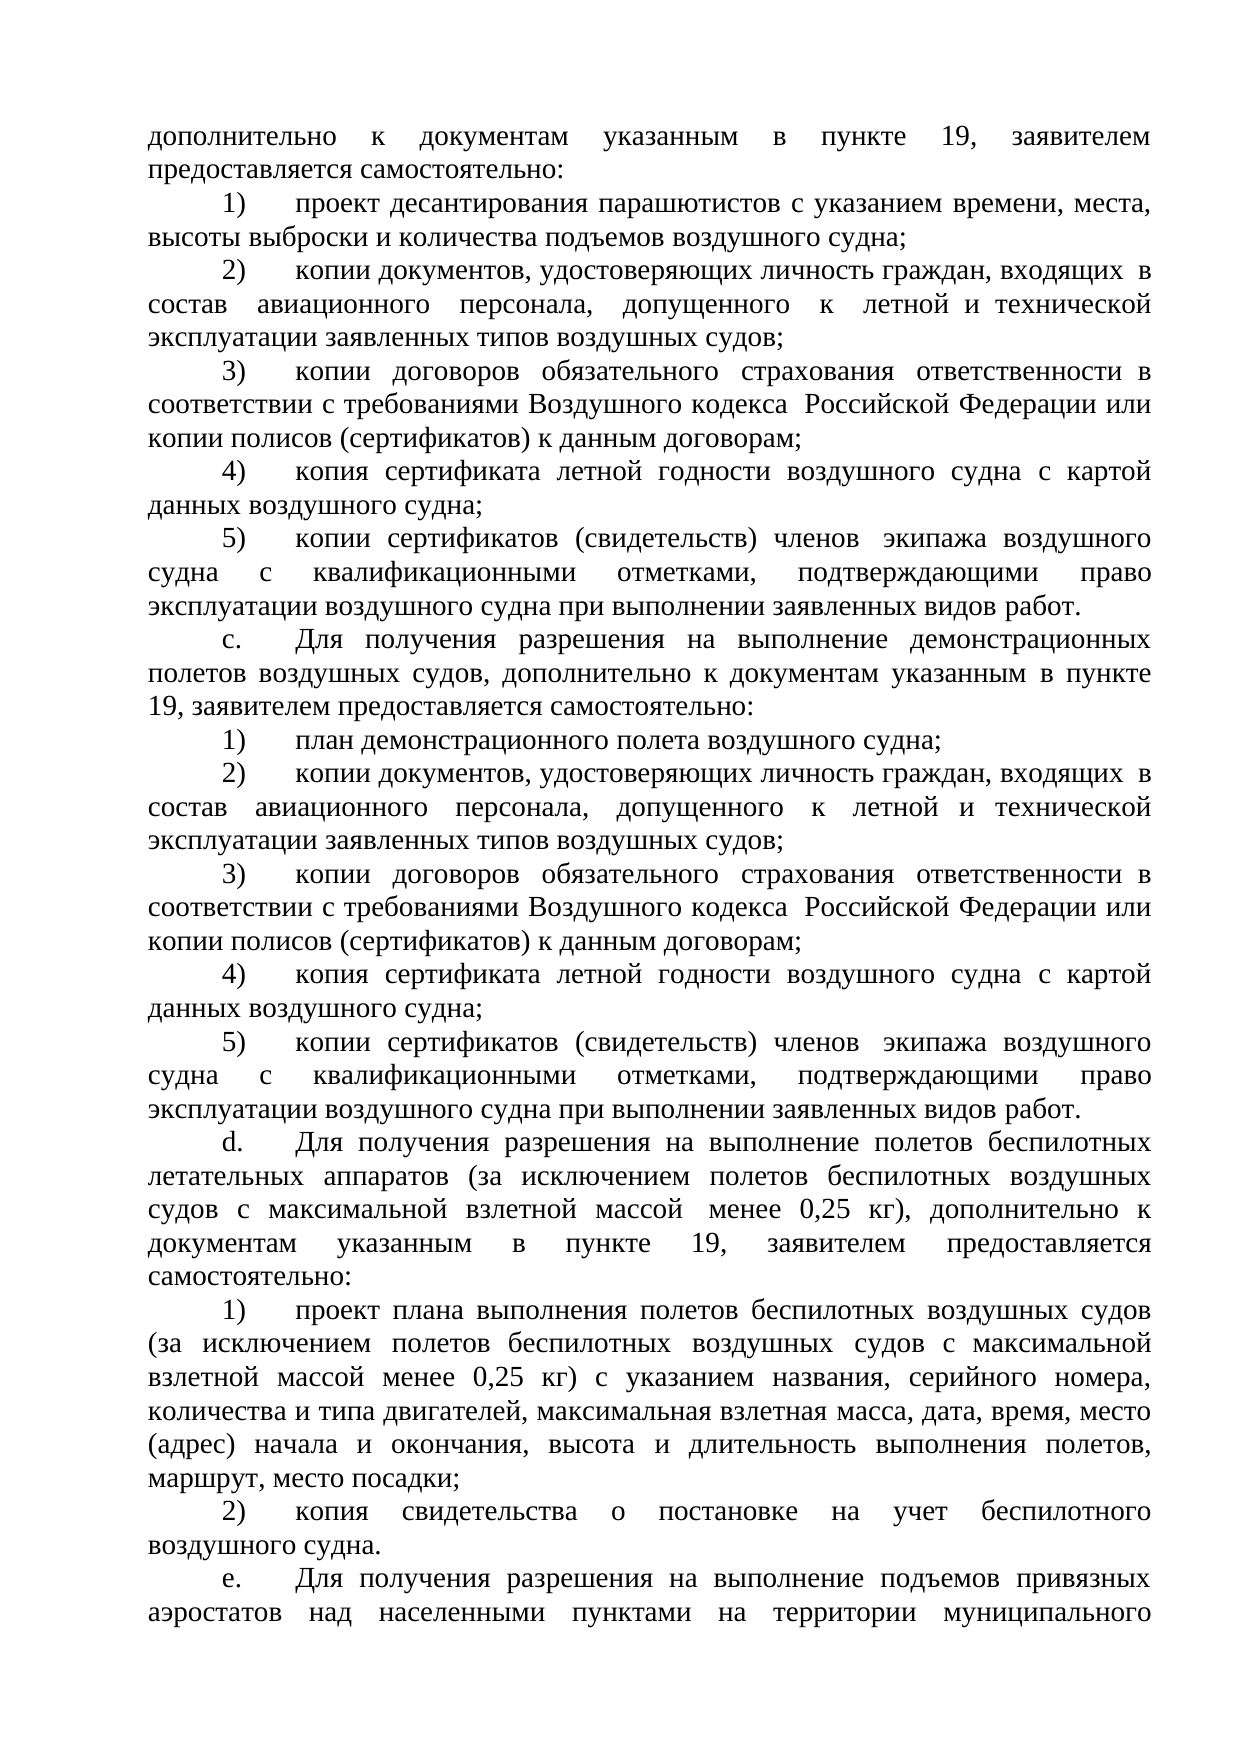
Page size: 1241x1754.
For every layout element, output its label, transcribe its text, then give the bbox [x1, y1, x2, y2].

list копия сертификата летной годности воздушного судна с картой данных воздушного судна; [148, 453, 1152, 521]
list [148, 1560, 1152, 1627]
list копия свидетельства о постановке на учет беспилотного воздушного судна. [148, 1493, 1152, 1560]
list Для получения разрешения на выполнение полетов беспилотных летательных аппаратов (за исключением полетов беспилотных воздушных судов с максимальной взлетной массой менее 0,25 кг), дополнительно к документам указанным в пункте 19, заявителем предоставляется самостоятельно: [148, 1124, 1152, 1292]
list план демонстрационного полета воздушного судна; [148, 722, 1152, 755]
list копии документов, удостоверяющих личность граждан, входящих в состав авиационного персонала, допущенного к летной и технической эксплуатации заявленных типов воздушных судов; [148, 252, 1152, 353]
list копии сертификатов (свидетельств) членов экипажа воздушного судна с квалификационными отметками, подтверждающими право эксплуатации воздушного судна при выполнении заявленных видов работ. [148, 521, 1152, 621]
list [148, 118, 1152, 185]
list копии сертификатов (свидетельств) членов экипажа воздушного судна с квалификационными отметками, подтверждающими право эксплуатации воздушного судна при выполнении заявленных видов работ. [148, 1024, 1152, 1124]
list копии документов, удостоверяющих личность граждан, входящих в состав авиационного персонала, допущенного к летной и технической эксплуатации заявленных типов воздушных судов; [148, 755, 1152, 856]
list копия сертификата летной годности воздушного судна с картой данных воздушного судна; [148, 957, 1152, 1024]
list проект плана выполнения полетов беспилотных воздушных судов (за исключением полетов беспилотных воздушных судов с максимальной взлетной массой менее 0,25 кг) с указанием названия, серийного номера, количества и типа двигателей, максимальная взлетная масса, дата, время, место (адрес) начала и окончания, высота и длительность выполнения полетов, маршрут, место посадки; [148, 1292, 1152, 1493]
list Для получения разрешения на выполнение демонстрационных полетов воздушных судов, дополнительно к документам указанным в пункте 19, заявителем предоставляется самостоятельно: [148, 621, 1152, 722]
list проект десантирования парашютистов с указанием времени, места, высоты выброски и количества подъемов воздушного судна; [148, 185, 1152, 252]
